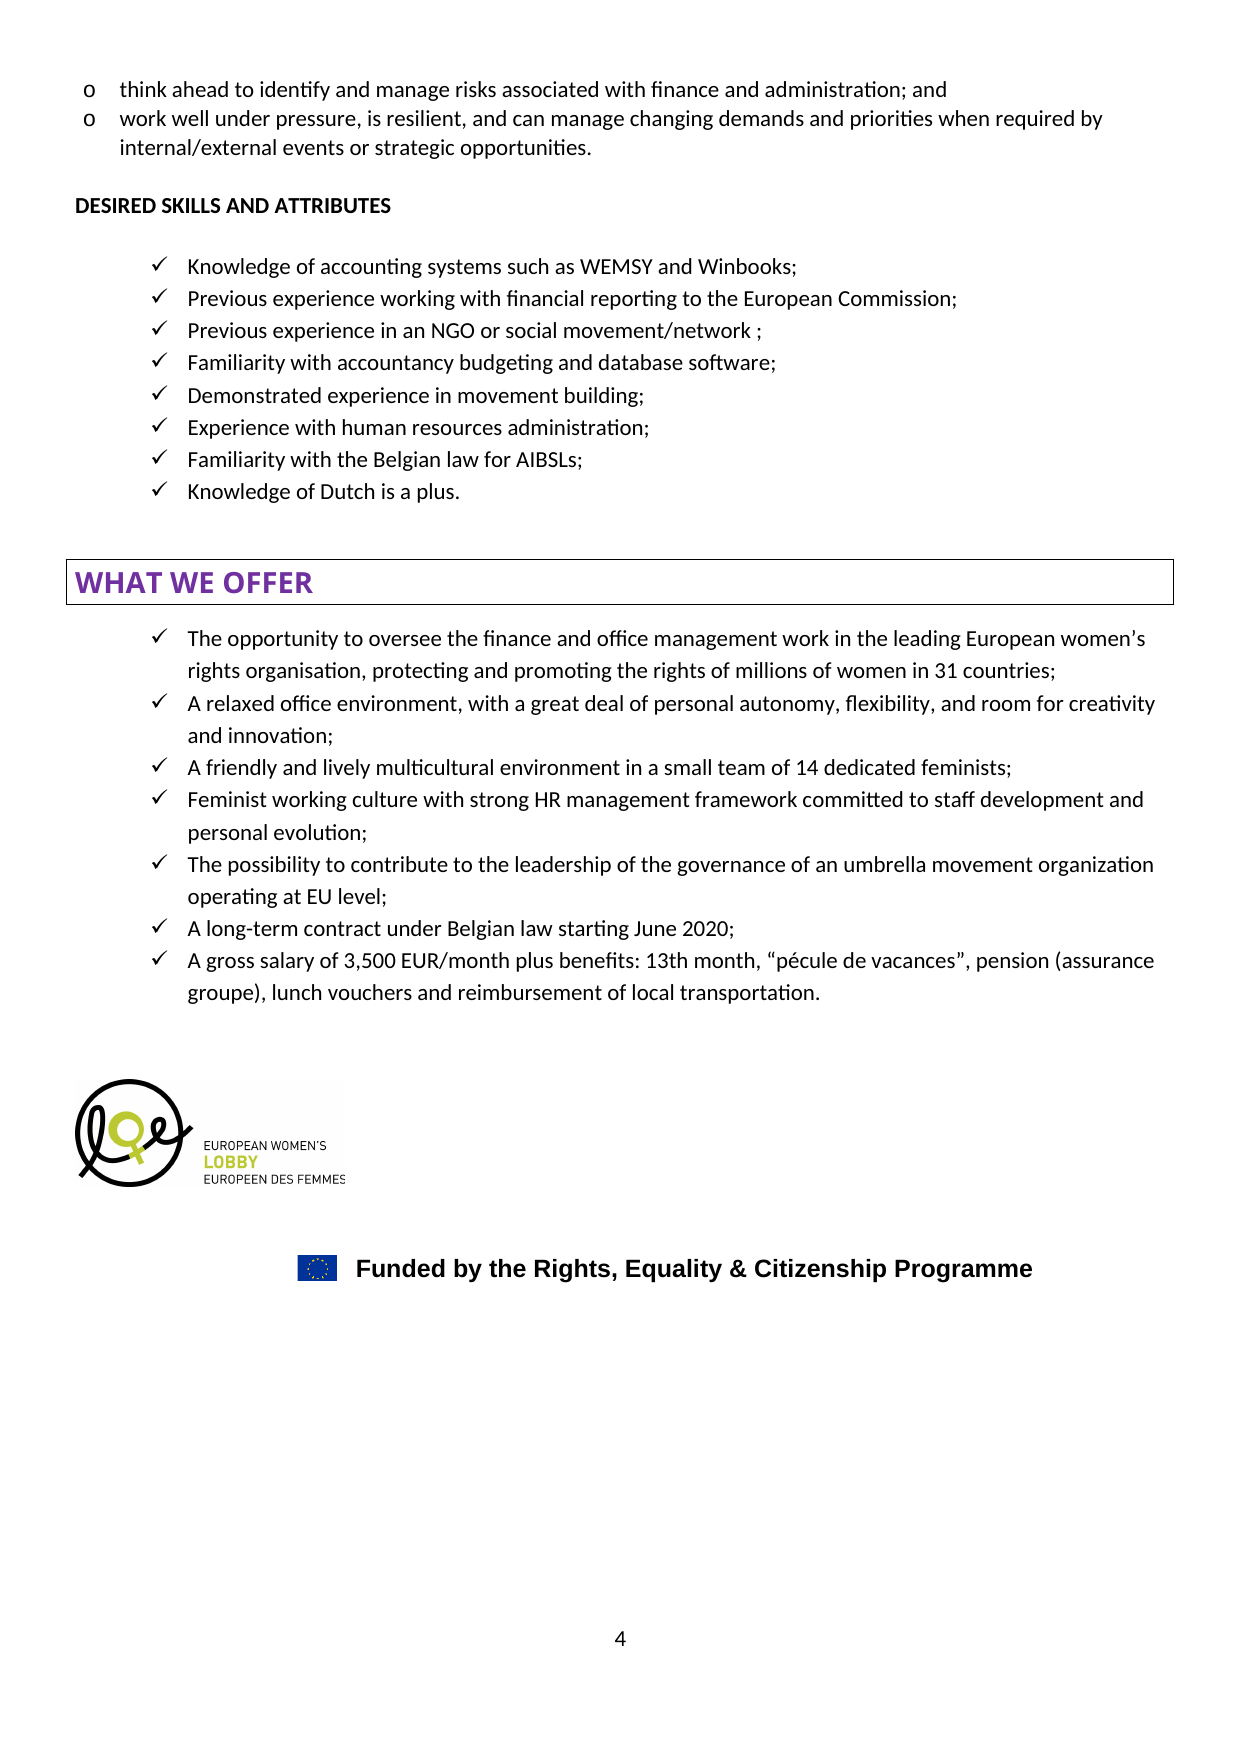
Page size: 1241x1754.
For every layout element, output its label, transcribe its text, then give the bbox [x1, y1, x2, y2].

text Funded by the Rights, Equality & Citizenship Programme [222, 1253, 1165, 1282]
text WHAT WE OFFER [67, 560, 1173, 604]
list Previous experience in an NGO or social movement/network ; [150, 316, 1165, 344]
list work well under pressure, is resilient, and can manage changing demands and priorities when required by internal/external events or strategic opportunities. [82, 104, 1165, 161]
list Familiarity with accountancy budgeting and database software; [150, 348, 1165, 377]
picture [75, 1079, 345, 1187]
text DESIRED SKILLS AND ATTRIBUTES [75, 192, 1165, 219]
list Familiarity with the Belgian law for AIBSLs; [150, 445, 1165, 473]
list Knowledge of accounting systems such as WEMSY and Winbooks; [150, 252, 1165, 280]
picture [298, 1255, 339, 1280]
list Demonstrated experience in movement building; [150, 381, 1165, 409]
list think ahead to identify and manage risks associated with finance and administration; and [82, 75, 1165, 104]
list A friendly and lively multicultural environment in a small team of 14 dedicated feminists; [150, 753, 1165, 781]
list A long-term contract under Belgian law starting June 2020; [150, 914, 1165, 942]
list Knowledge of Dutch is a plus. [150, 477, 1165, 505]
list Feminist working culture with strong HR management framework committed to staff development and personal evolution; [150, 785, 1165, 846]
list Experience with human resources administration; [150, 413, 1165, 441]
list The opportunity to oversee the finance and office management work in the leading European women’s rights organisation, protecting and promoting the rights of millions of women in 31 countries; [150, 624, 1165, 685]
list A gross salary of 3,500 EUR/month plus benefits: 13th month, “pécule de vacances”, pension (assurance groupe), lunch vouchers and reimbursement of local transportation. [150, 946, 1165, 1007]
list A relaxed office environment, with a great deal of personal autonomy, flexibility, and room for creativity and innovation; [150, 689, 1165, 749]
list Previous experience working with financial reporting to the European Commission; [150, 284, 1165, 312]
list The possibility to contribute to the leadership of the governance of an umbrella movement organization operating at EU level; [150, 850, 1165, 910]
